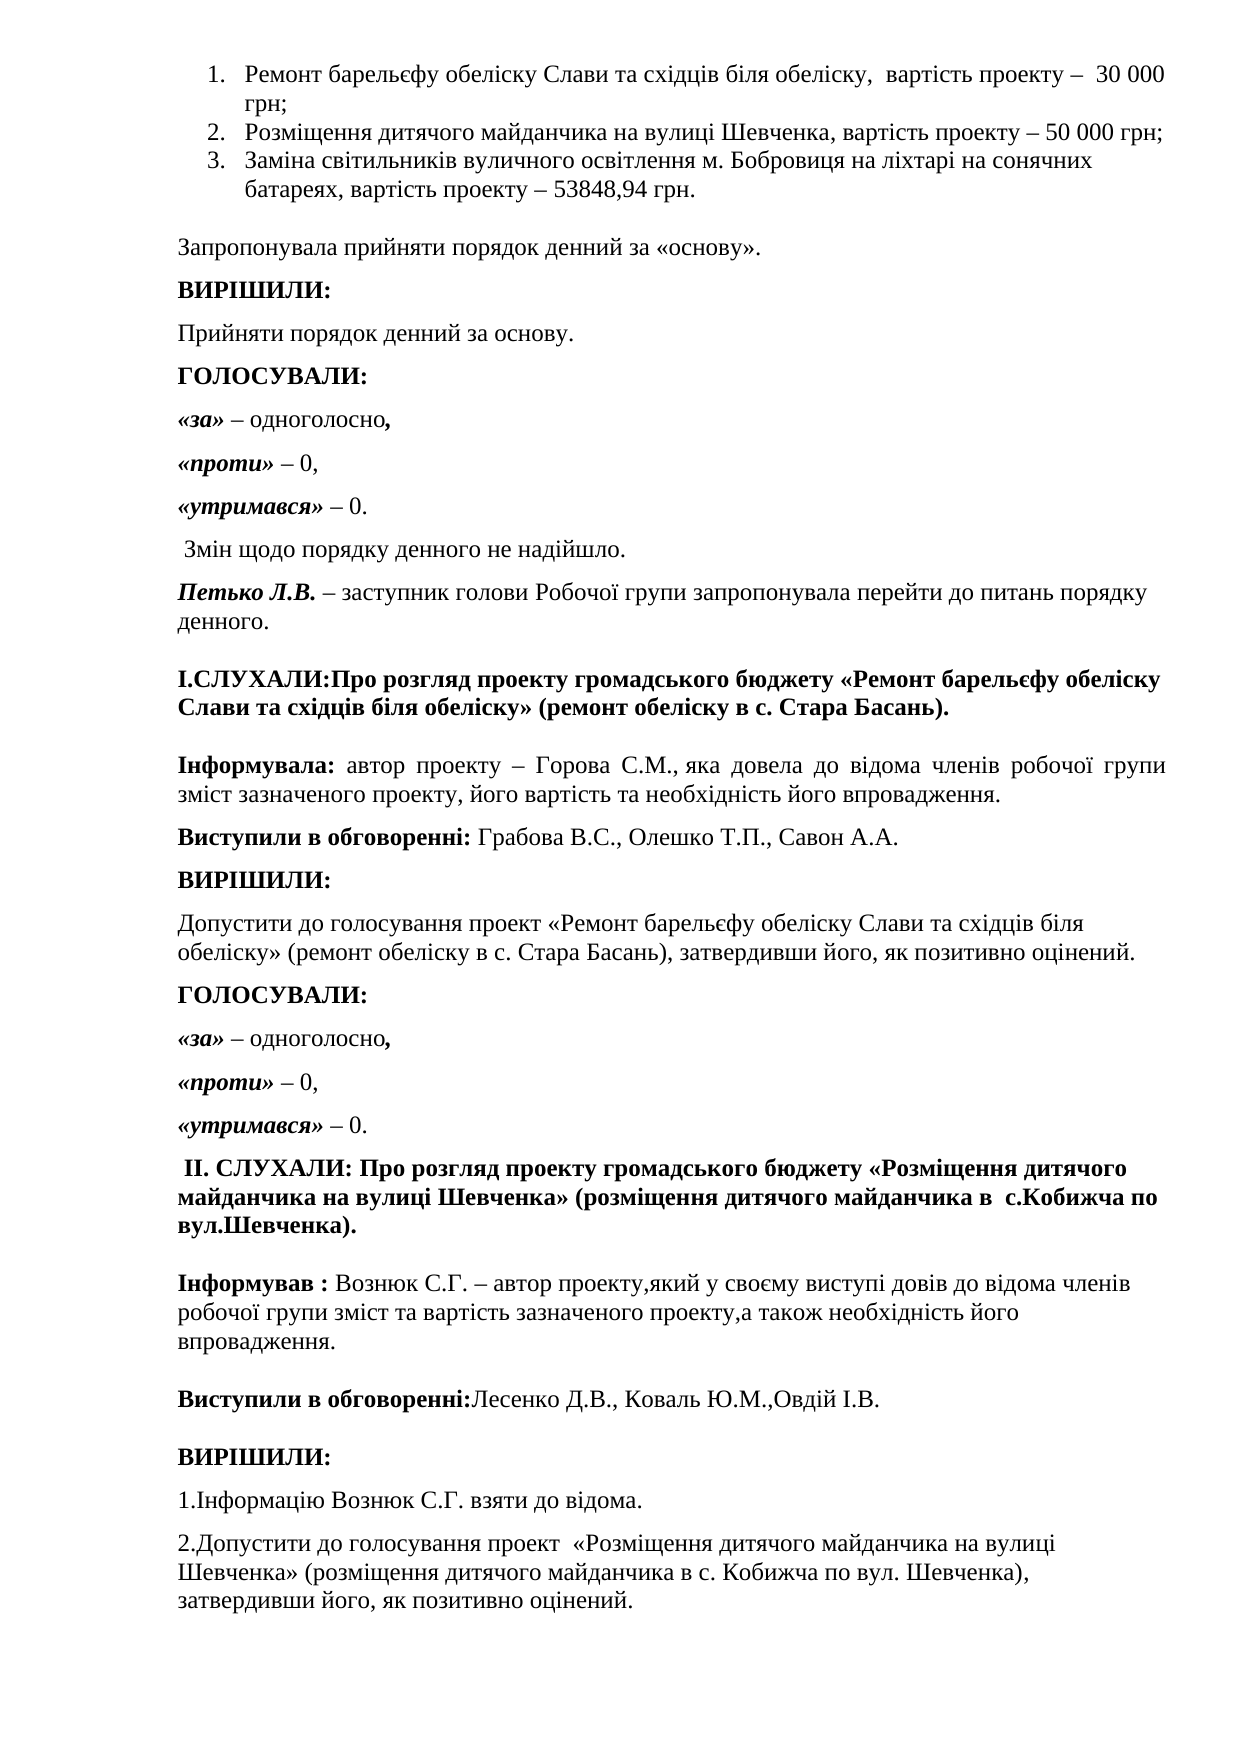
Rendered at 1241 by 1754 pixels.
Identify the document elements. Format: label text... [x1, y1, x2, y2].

text «за» – одноголосно, [177, 1023, 1167, 1052]
text ВИРІШИЛИ: [177, 275, 1167, 304]
text «за» – одноголосно, [177, 404, 1167, 433]
text «проти» – 0, [177, 448, 1167, 476]
text ВИРІШИЛИ: [177, 1442, 1167, 1470]
text Прийняти порядок денний за основу. [177, 318, 1167, 347]
text Запропонувала прийняти порядок денний за «основу». [177, 232, 1167, 261]
text Змін щодо порядку денного не надійшло. [177, 534, 1167, 563]
text ГОЛОСУВАЛИ: [177, 361, 1167, 390]
text Виступили в обговоренні:Лесенко Д.В., Коваль Ю.М.,Овдій І.В. [177, 1384, 1167, 1412]
text Петько Л.В. – заступник голови Робочої групи запропонувала перейти до питань порядку денного. [177, 577, 1167, 634]
text Інформував : Вознюк С.Г. – автор проекту,який у своєму виступі довів до відома членів робочої групи зміст та вартість зазначеного проекту,а також необхідність його впровадження. [177, 1268, 1167, 1354]
list Ремонт барельєфу обеліску Слави та східців біля обеліску, вартість проекту – 30 000 грн; [207, 59, 1167, 117]
text «утримався» – 0. [177, 1110, 1167, 1138]
text «утримався» – 0. [177, 491, 1167, 519]
text 2.Допустити до голосування проект «Розміщення дитячого майданчика на вулиці Шевченка» (розміщення дитячого майданчика в с. Кобижча по вул. Шевченка), затвердивши його, як позитивно оцінений. [177, 1528, 1167, 1614]
text ГОЛОСУВАЛИ: [177, 980, 1167, 1009]
text 1.Інформацію Вознюк С.Г. взяти до відома. [177, 1485, 1167, 1513]
list Заміна світильників вуличного освітлення м. Бобровиця на ліхтарі на сонячних батареях, вартість проекту – 53848,94 грн. [207, 145, 1167, 203]
list Розміщення дитячого майданчика на вулиці Шевченка, вартість проекту – 50 000 грн; [207, 117, 1167, 145]
text І.СЛУХАЛИ:Про розгляд проекту громадського бюджету «Ремонт барельєфу обеліску Слави та східців біля обеліску» (ремонт обеліску в с. Стара Басань). [177, 664, 1167, 721]
text Допустити до голосування проект «Ремонт барельєфу обеліску Слави та східців біля обеліску» (ремонт обеліску в с. Стара Басань), затвердивши його, як позитивно оцінений. [177, 908, 1167, 966]
text «проти» – 0, [177, 1067, 1167, 1095]
text ВИРІШИЛИ: [177, 865, 1167, 894]
text Інформувала: автор проекту – Горова С.М., яка довела до відома членів робочої групи зміст зазначеного проекту, його вартість та необхідність його впровадження. [177, 750, 1167, 808]
text ІІ. СЛУХАЛИ: Про розгляд проекту громадського бюджету «Розміщення дитячого майданчика на вулиці Шевченка» (розміщення дитячого майданчика в с.Кобижча по вул.Шевченка). [177, 1153, 1167, 1239]
text Виступили в обговоренні: Грабова В.С., Олешко Т.П., Савон А.А. [177, 822, 1167, 851]
